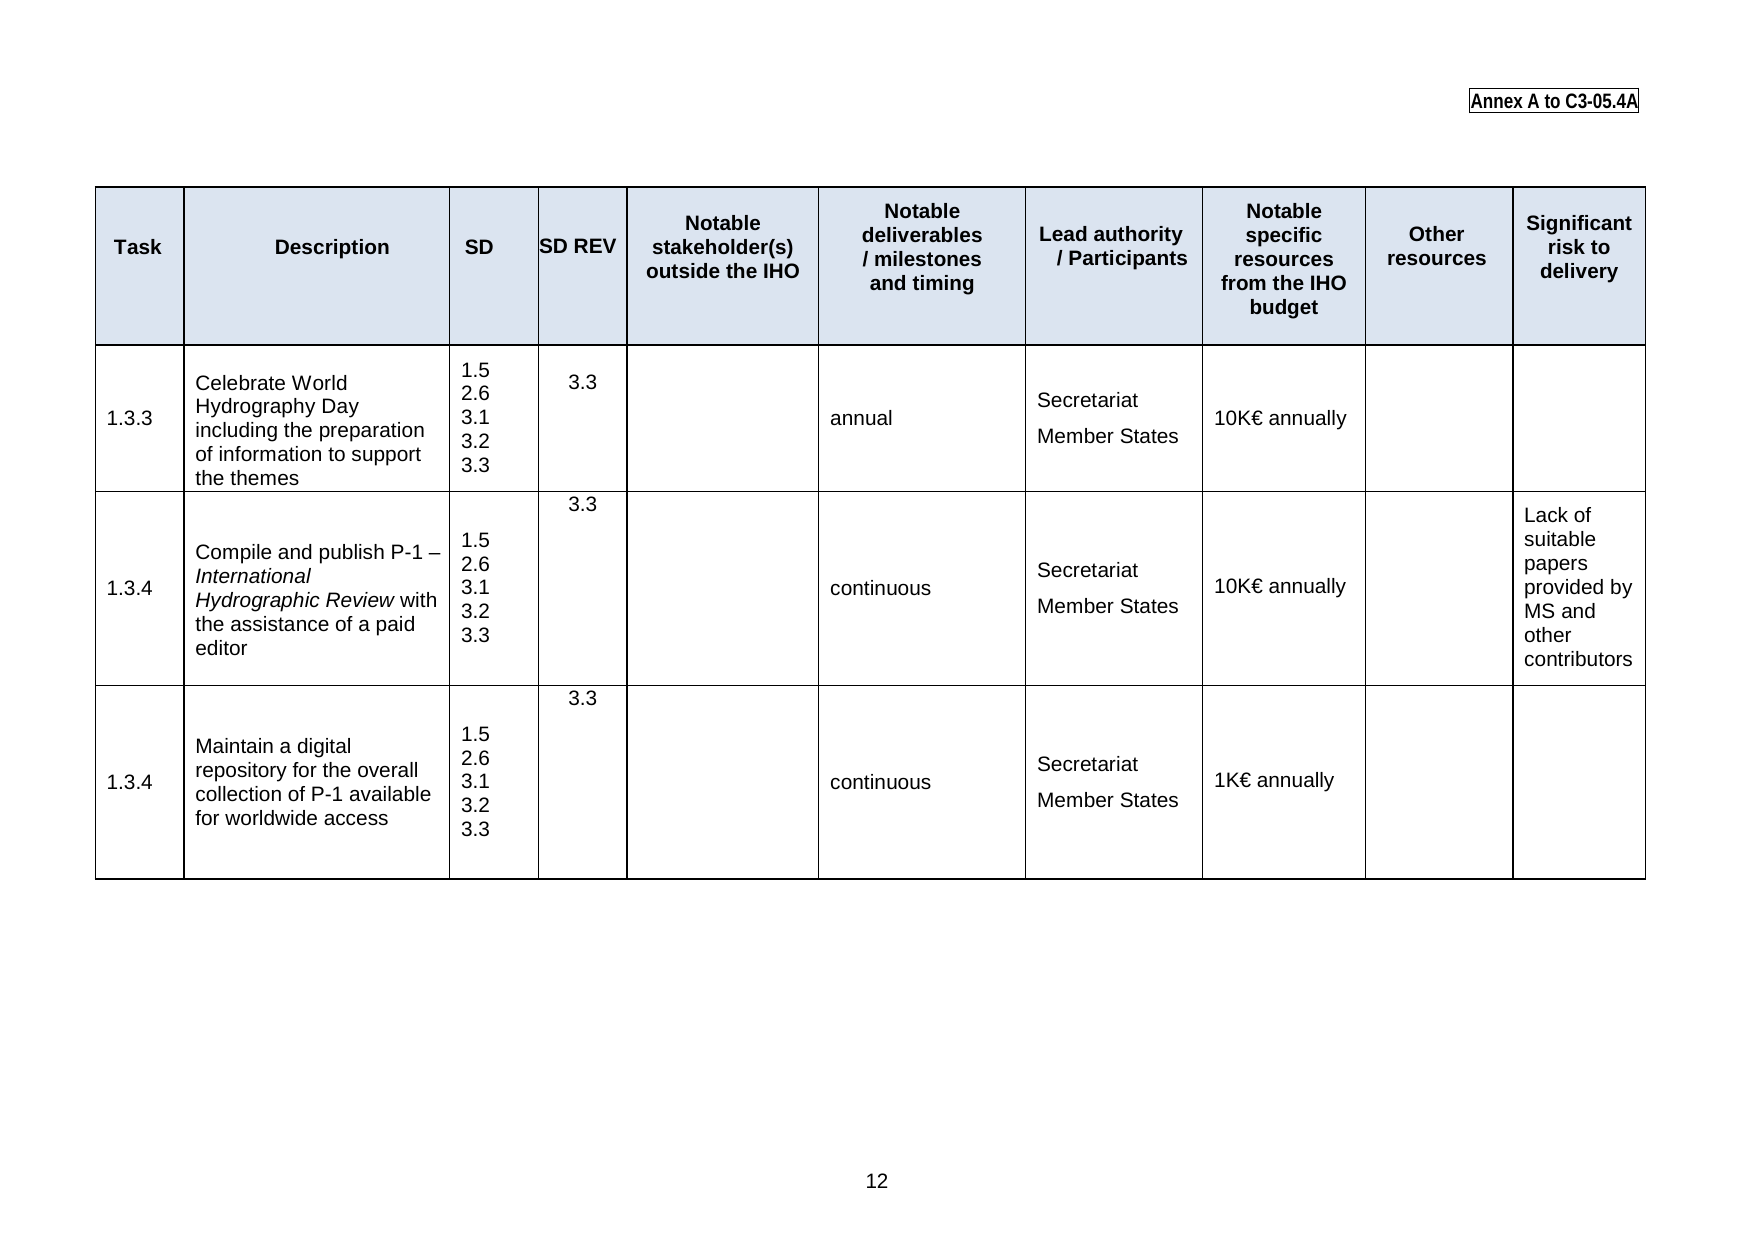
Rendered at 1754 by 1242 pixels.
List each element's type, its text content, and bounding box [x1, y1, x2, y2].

table_cell Maintain a digital repository for the overall collection of P-1 available for worldwide access [185, 686, 449, 878]
table_header Notable deliverables / milestones and timing [819, 188, 1025, 344]
table_cell 1.3.4 [96, 492, 183, 684]
table_header Task [96, 188, 183, 344]
table_cell [628, 686, 818, 878]
table_cell Secretariat Member States [1026, 492, 1202, 684]
table_header Lead authority / Participants [1026, 188, 1202, 344]
table_cell Compile and publish P-1 – International Hydrographic Review with the assistance of a paid editor [185, 492, 449, 684]
table_cell 10K€ annually [1203, 346, 1365, 491]
table_header Notable stakeholder(s) outside the IHO [628, 188, 818, 344]
text 12 [862, 1169, 892, 1193]
table_cell Secretariat Member States [1026, 686, 1202, 878]
table_header SD [450, 188, 538, 344]
table_cell 1.5 2.6 3.1 3.2 3.3 [450, 346, 538, 491]
table_cell [1366, 686, 1512, 878]
table_cell [628, 346, 818, 491]
table_cell [1514, 346, 1645, 491]
table_cell [628, 492, 818, 684]
table_cell Celebrate World Hydrography Day including the preparation of information to support the themes [185, 346, 449, 491]
table_cell 1.5 2.6 3.1 3.2 3.3 [450, 686, 538, 878]
table_cell 3.3 [539, 686, 626, 878]
table_header Other resources [1366, 188, 1512, 344]
table_cell Secretariat Member States [1026, 346, 1202, 491]
table_cell 3.3 [539, 346, 626, 491]
table_cell [1366, 492, 1512, 684]
table_cell 1.3.3 [96, 346, 183, 491]
table_cell continuous [819, 492, 1025, 684]
table_cell 3.3 [539, 492, 626, 684]
table_cell [1366, 346, 1512, 491]
table_cell 1.5 2.6 3.1 3.2 3.3 [450, 492, 538, 684]
table_cell annual [819, 346, 1025, 491]
table_header SD REV [539, 188, 626, 344]
table_cell 1.3.4 [96, 686, 183, 878]
table_header Description [185, 188, 449, 344]
table_cell Lack of suitable papers provided by MS and other contributors [1514, 492, 1645, 684]
table_cell 10K€ annually [1203, 492, 1365, 684]
table_cell 1K€ annually [1203, 686, 1365, 878]
table_cell continuous [819, 686, 1025, 878]
table_header Notable specific resources from the IHO budget [1203, 188, 1365, 344]
table_header Significant risk to delivery [1514, 188, 1645, 344]
table_cell [1514, 686, 1645, 878]
